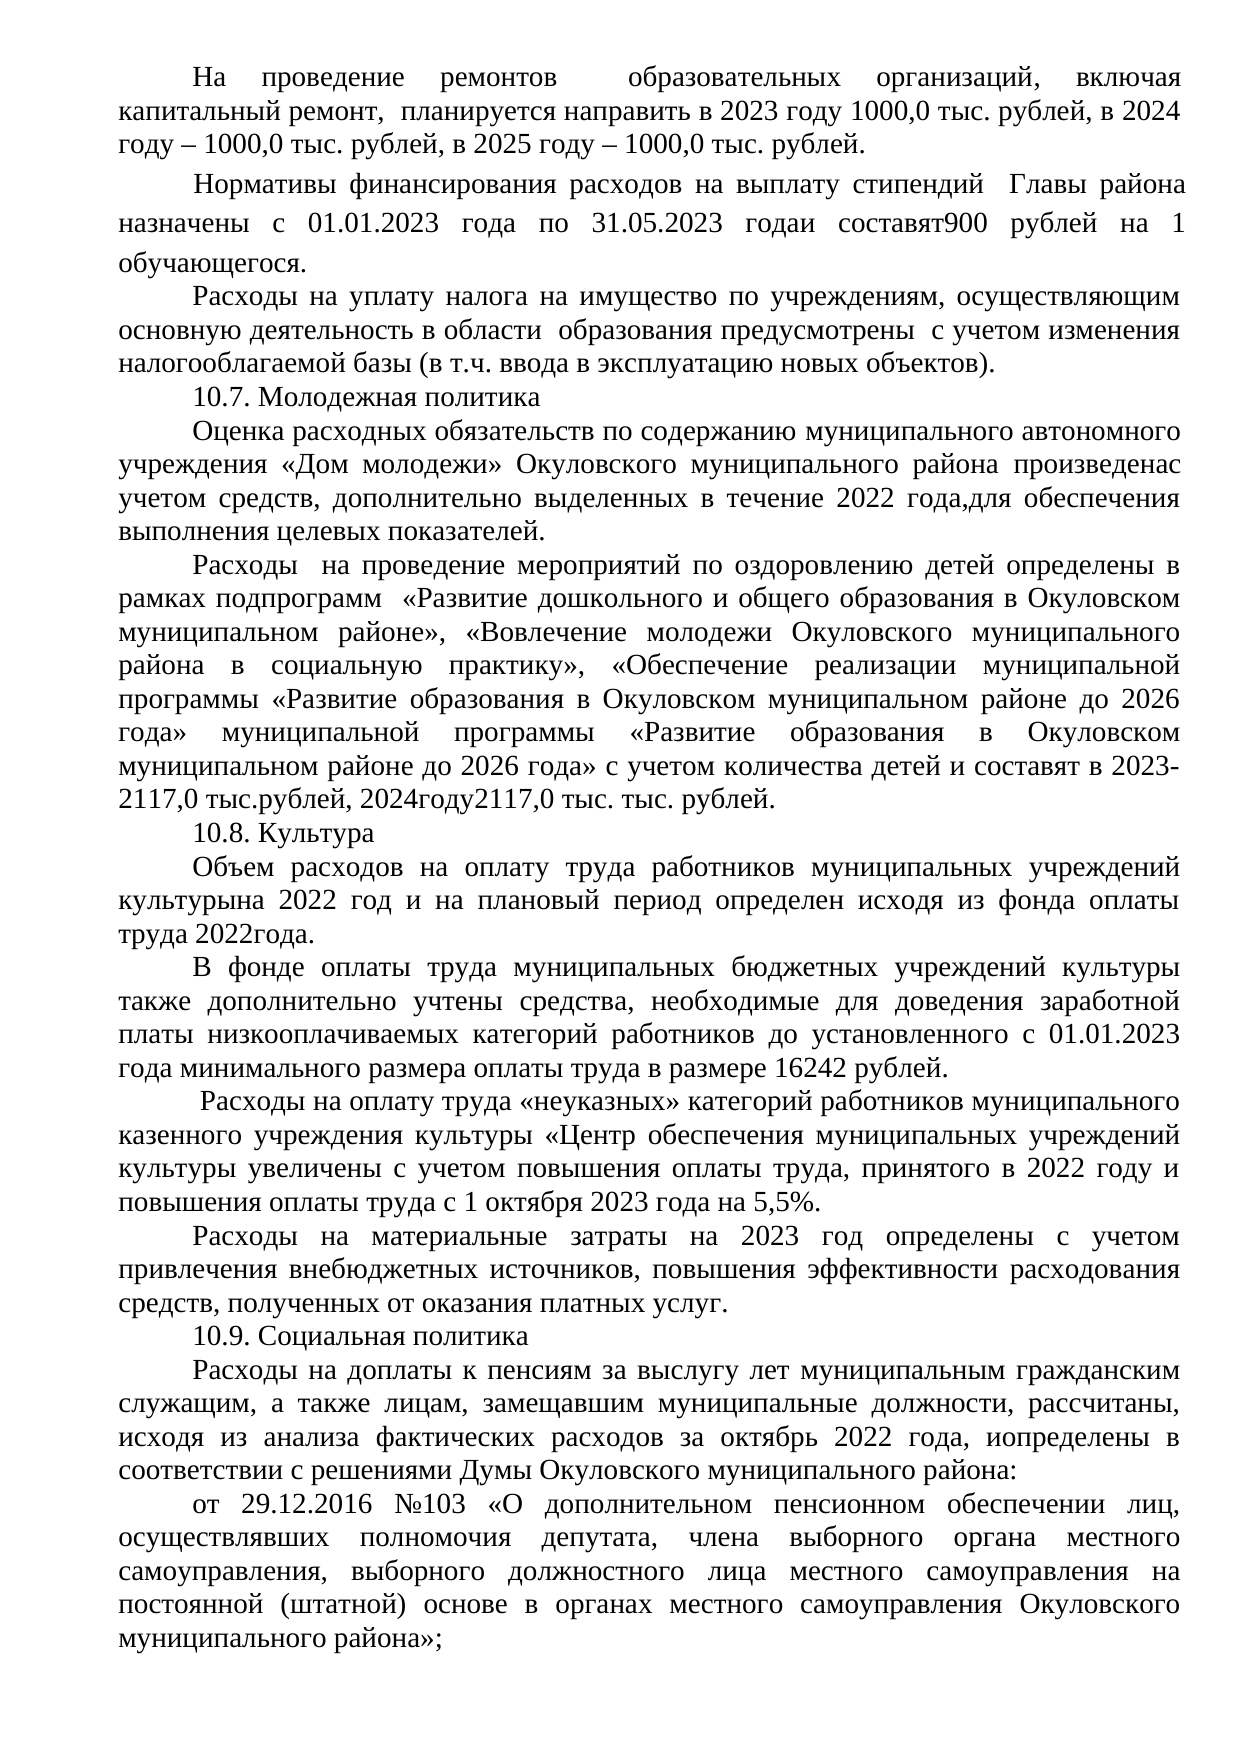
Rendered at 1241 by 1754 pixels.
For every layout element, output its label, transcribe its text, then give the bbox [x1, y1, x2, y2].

text Расходы на доплаты к пенсиям за выслугу лет муниципальным гражданским служащим, а также лицам, замещавшим муниципальные должности, рассчитаны, исходя из анализа фактических расходов за октябрь 2022 года, иопределены в соответствии с решениями Думы Окуловского муниципального района: [118, 1352, 1181, 1486]
text Нормативы финансирования расходов на выплату стипендий Главы района назначены с 01.01.2023 года по 31.05.2023 годаи составят900 рублей на 1 обучающегося. [118, 160, 1187, 278]
text от 29.12.2016 №103 «О дополнительном пенсионном обеспечении лиц, осуществлявших полномочия депутата, члена выборного органа местного самоуправления, выборного должностного лица местного самоуправления на постоянной (штатной) основе в органах местного самоуправления Окуловского муниципального района»; [118, 1486, 1181, 1654]
text На проведение ремонтов образовательных организаций, включая капитальный ремонт, планируется направить в 2023 году 1000,0 тыс. рублей, в 2024 году – 1000,0 тыс. рублей, в 2025 году – 1000,0 тыс. рублей. [118, 59, 1181, 160]
list Расходы на оплату труда «неуказных» категорий работников муниципального казенного учреждения культуры «Центр обеспечения муниципальных учреждений культуры увеличены с учетом повышения оплаты труда, принятого в 2022 году и повышения оплаты труда с 1 октября 2023 года на 5,5%. [118, 1083, 1181, 1218]
text Расходы на проведение мероприятий по оздоровлению детей определены в рамках подпрограмм «Развитие дошкольного и общего образования в Окуловском муниципальном районе», «Вовлечение молодежи Окуловского муниципального района в социальную практику», «Обеспечение реализации муниципальной программы «Развитие образования в Окуловском муниципальном районе до 2026 года» муниципальной программы «Развитие образования в Окуловском муниципальном районе до 2026 года» с учетом количества детей и составят в 2023- 2117,0 тыс.рублей, 2024году2117,0 тыс. тыс. рублей. [118, 547, 1181, 815]
text Оценка расходных обязательств по содержанию муниципального автономного учреждения «Дом молодежи» Окуловского муниципального района произведенас учетом средств, дополнительно выделенных в течение 2022 года,для обеспечения выполнения целевых показателей. [118, 413, 1181, 547]
text Расходы на уплату налога на имущество по учреждениям, осуществляющим основную деятельность в области образования предусмотрены с учетом изменения налогооблагаемой базы (в т.ч. ввода в эксплуатацию новых объектов). [118, 278, 1181, 379]
list В фонде оплаты труда муниципальных бюджетных учреждений культуры также дополнительно учтены средства, необходимые для доведения заработной платы низкооплачиваемых категорий работников до установленного с 01.01.2023 года минимального размера оплаты труда в размере 16242 рублей. [118, 949, 1181, 1083]
text 10.9. Социальная политика [118, 1318, 1181, 1352]
text 10.8. Культура [118, 815, 1181, 849]
text Расходы на материальные затраты на 2023 год определены с учетом привлечения внебюджетных источников, повышения эффективности расходования средств, полученных от оказания платных услуг. [118, 1218, 1181, 1318]
text Объем расходов на оплату труда работников муниципальных учреждений культурына 2022 год и на плановый период определен исходя из фонда оплаты труда 2022года. [118, 849, 1181, 949]
text 10.7. Молодежная политика [118, 379, 1181, 413]
